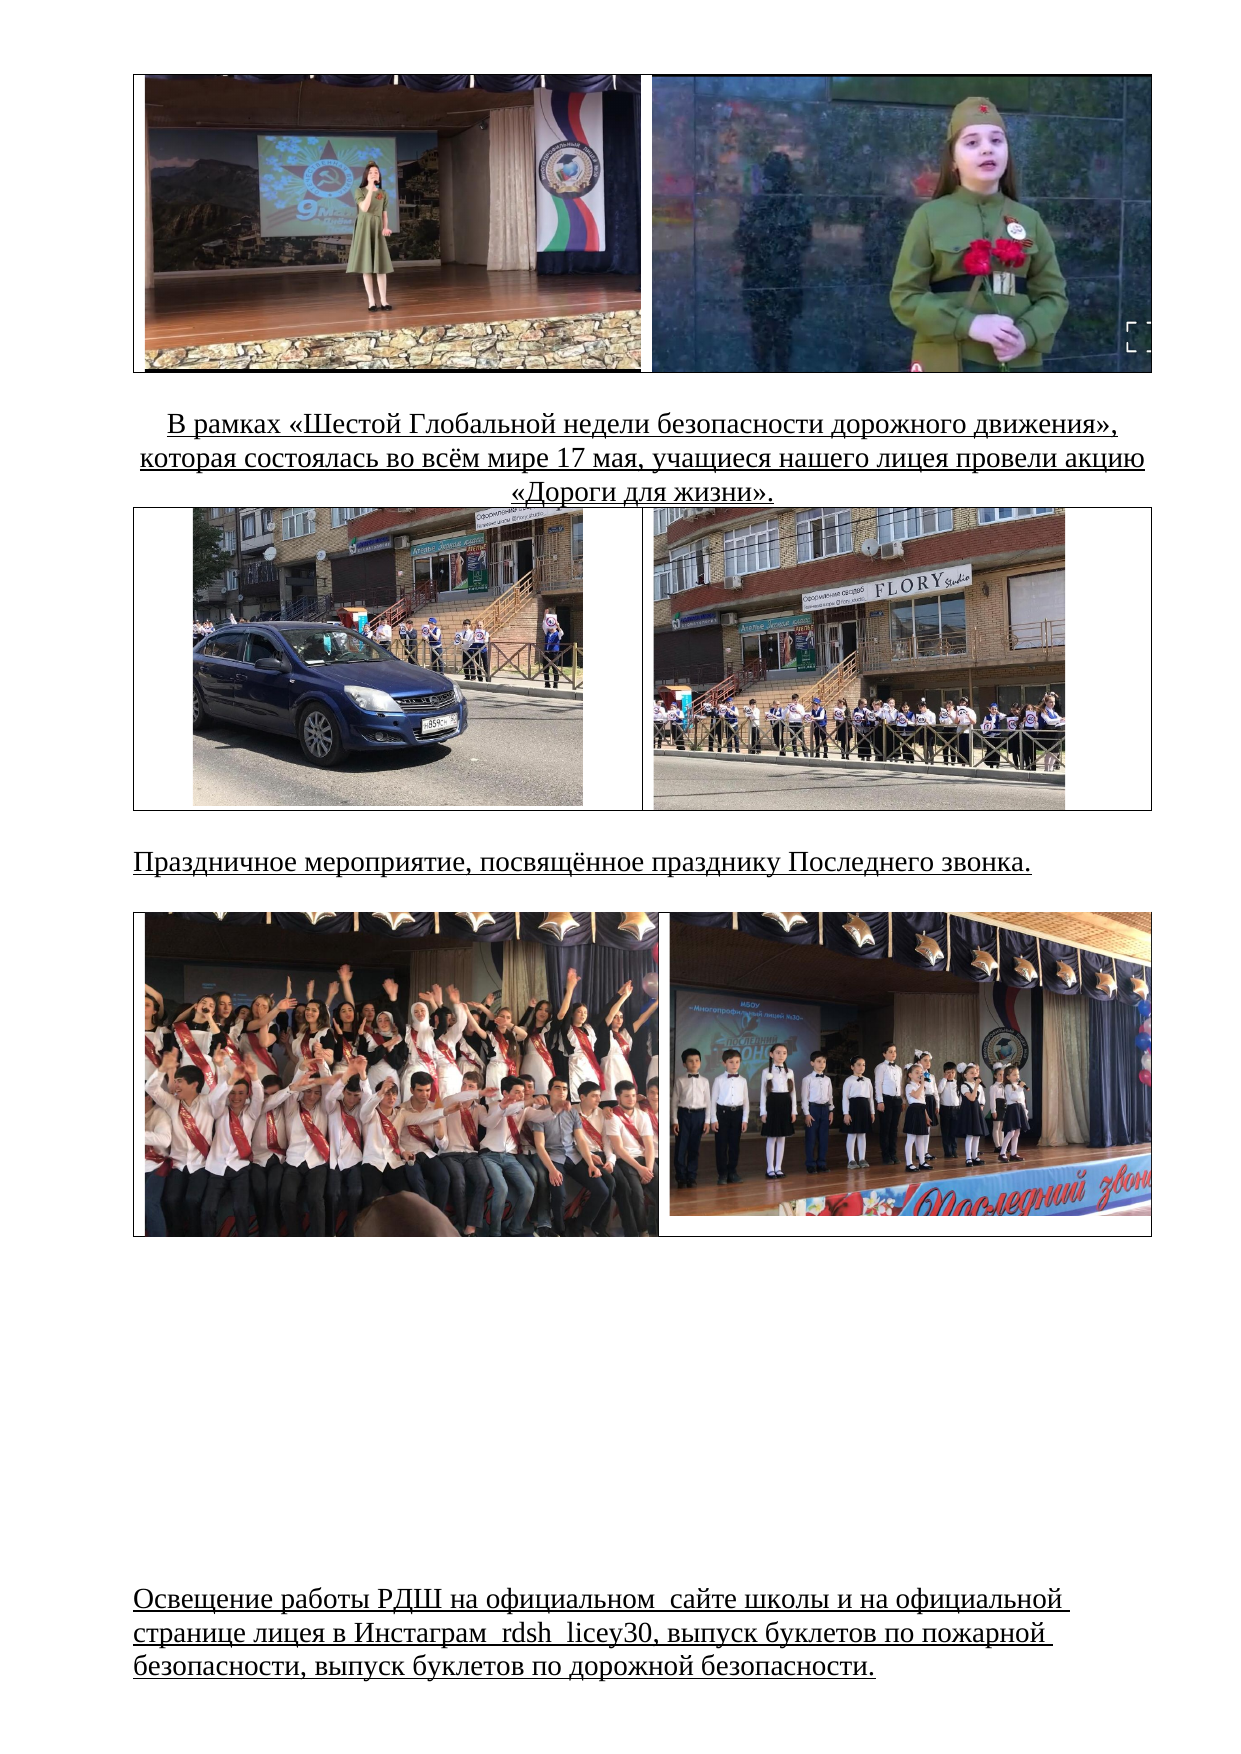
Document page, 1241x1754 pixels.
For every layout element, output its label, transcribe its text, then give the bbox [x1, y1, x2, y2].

picture [192, 508, 583, 806]
picture [669, 912, 1152, 1216]
picture [652, 75, 1152, 372]
table_header [1066, 508, 1151, 810]
table_header [641, 75, 652, 372]
table_header [134, 913, 144, 1236]
picture [144, 912, 659, 1237]
table_header [659, 913, 1151, 1236]
picture [144, 75, 641, 372]
text Праздничное мероприятие, посвящённое празднику Последнего звонка. [133, 844, 1152, 878]
table_header [643, 508, 653, 810]
text В рамках «Шестой Глобальной недели безопасности дорожного движения», которая состоялась во всём мире 17 мая, учащиеся нашего лицея провели акцию «Дороги для жизни». [133, 407, 1152, 507]
picture [653, 508, 1066, 810]
text Освещение работы РДШ на официальном сайте школы и на официальной странице лицея в Инстаграм rdsh_licey30, выпуск буклетов по пожарной безопасности, выпуск буклетов по дорожной безопасности. [133, 1581, 1152, 1682]
table_header [134, 508, 642, 810]
table_header [134, 75, 144, 372]
